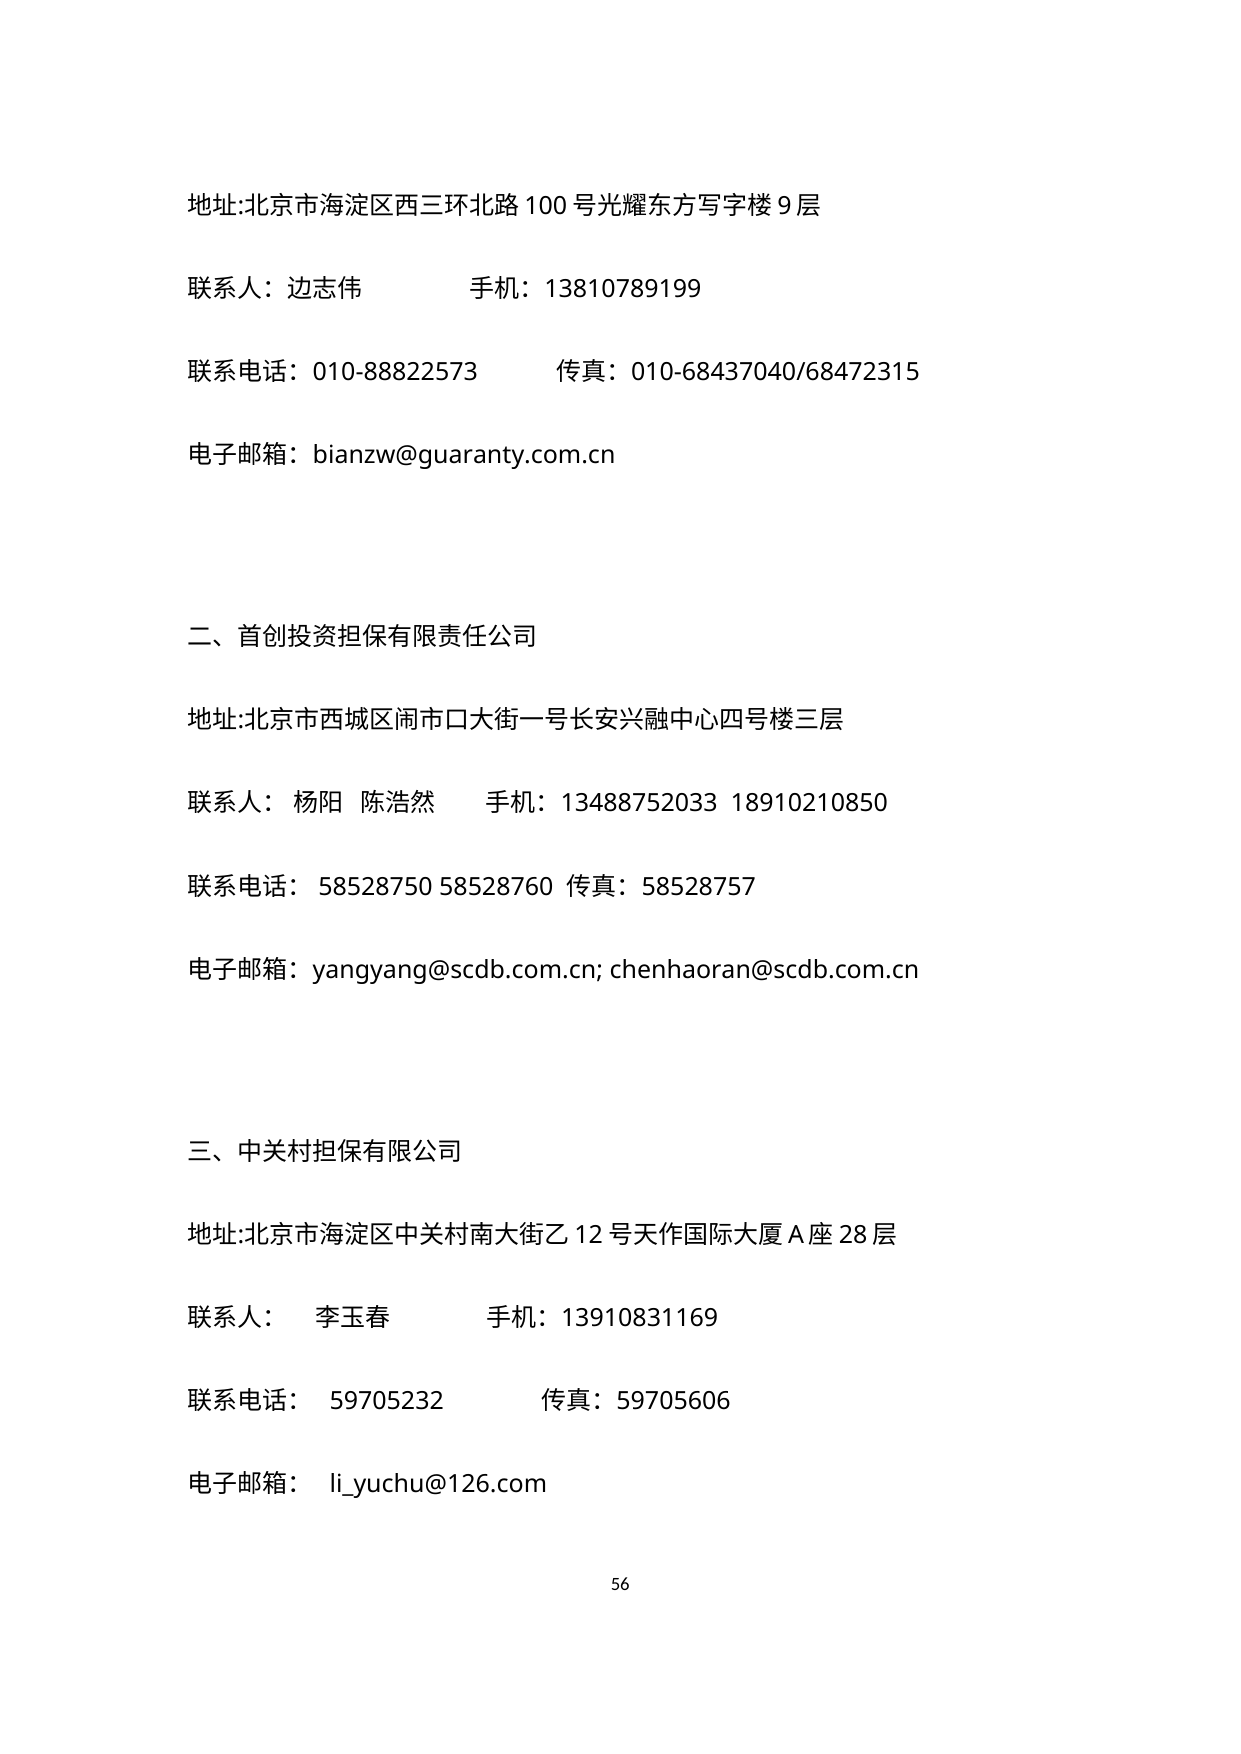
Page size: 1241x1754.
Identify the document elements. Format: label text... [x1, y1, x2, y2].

text 地址:北京市西城区闹市口大街一号长安兴融中心四号楼三层 [187, 685, 1053, 750]
text 联系电话：010-88822573 传真：010-68437040/68472315 [187, 337, 1053, 402]
text 地址:北京市海淀区中关村南大街乙12号天作国际大厦A座28层 [187, 1200, 1053, 1265]
text 电子邮箱： li_yuchu@126.com [187, 1449, 1053, 1514]
text 电子邮箱：yangyang@scdb.com.cn; chenhaoran@scdb.com.cn [187, 935, 1053, 1000]
text 三、中关村担保有限公司 [187, 1117, 1053, 1182]
text 电子邮箱：bianzw@guaranty.com.cn [187, 420, 1053, 485]
text 联系人： 杨阳 陈浩然 手机：13488752033 18910210850 [187, 768, 1053, 833]
text 联系人： 李玉春 手机：13910831169 [187, 1283, 1053, 1348]
text 二、首创投资担保有限责任公司 [187, 602, 1053, 667]
text 联系人：边志伟 手机：13810789199 [187, 254, 1053, 319]
text 联系电话： 59705232 传真：59705606 [187, 1366, 1053, 1431]
text 地址:北京市海淀区西三环北路100号光耀东方写字楼9层 [187, 171, 1053, 236]
text 联系电话： 58528750 58528760 传真：58528757 [187, 852, 1053, 917]
